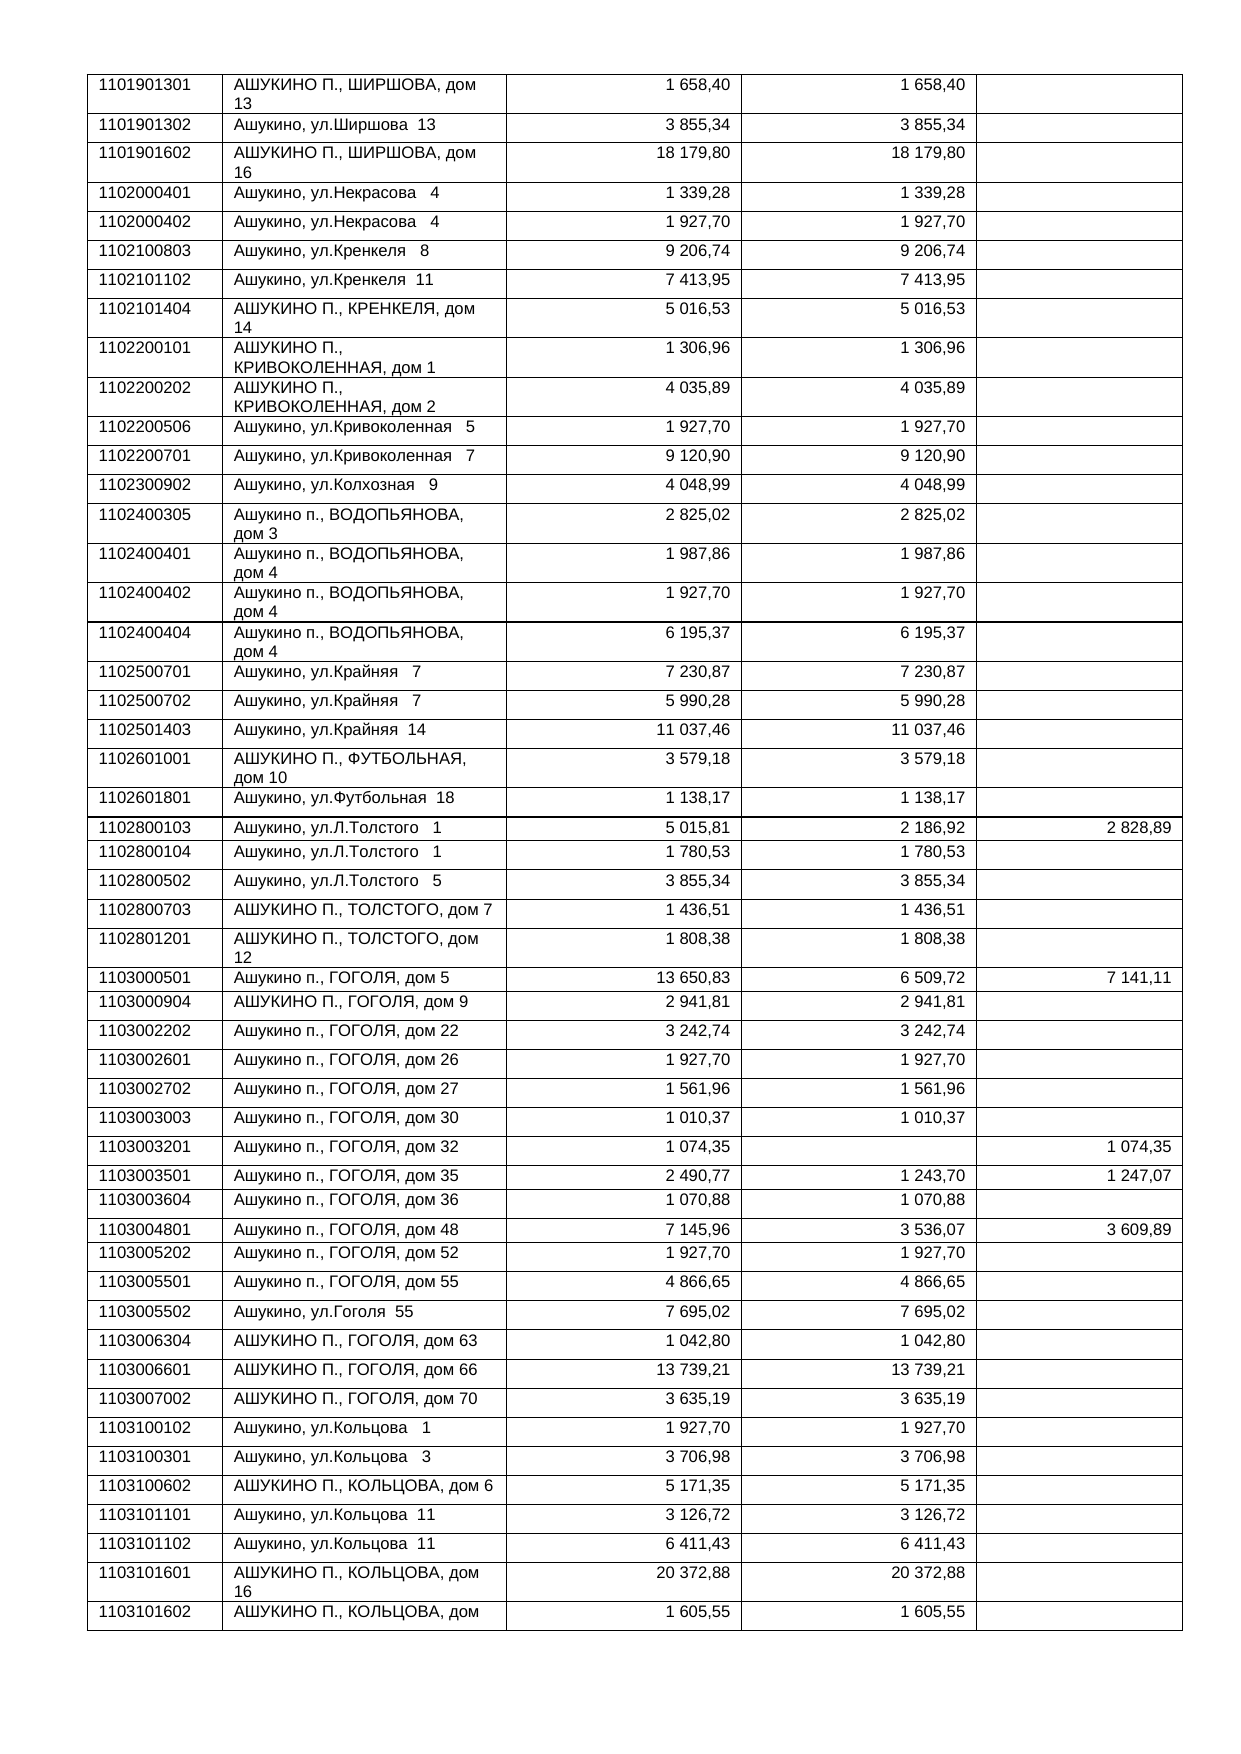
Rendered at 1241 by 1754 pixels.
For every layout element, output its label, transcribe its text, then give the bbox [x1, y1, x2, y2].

table_cell [977, 241, 1182, 269]
table_cell 1103101101 [88, 1505, 222, 1533]
table_cell 1103101102 [88, 1534, 222, 1562]
table_cell [977, 378, 1182, 416]
table_cell 4 866,65 [507, 1272, 741, 1300]
table_cell АШУКИНО П., ГОГОЛЯ, дом 9 [223, 992, 506, 1020]
table_cell 1 780,53 [742, 841, 976, 869]
table_cell 1103003501 [88, 1166, 222, 1189]
table_cell 1103005202 [88, 1243, 222, 1271]
table_cell 1 436,51 [507, 900, 741, 927]
table_cell [977, 900, 1182, 927]
table_cell [977, 788, 1182, 816]
table_cell 1103003604 [88, 1190, 222, 1218]
table_cell 5 171,35 [742, 1476, 976, 1504]
table_cell 3 855,34 [507, 114, 741, 142]
table_cell [977, 1505, 1182, 1533]
table_cell [977, 720, 1182, 748]
table_cell 1 243,70 [742, 1166, 976, 1189]
table_cell 2 828,89 [977, 818, 1182, 840]
table_cell 1 927,70 [742, 1418, 976, 1446]
table_cell 1 927,70 [742, 1243, 976, 1271]
table_cell Ашукино п., ГОГОЛЯ, дом 32 [223, 1137, 506, 1165]
table_cell 3 635,19 [507, 1389, 741, 1417]
table_cell 1 927,70 [507, 583, 741, 621]
table_cell Ашукино, ул.Кольцова 1 [223, 1418, 506, 1446]
table_cell 1101901301 [88, 75, 222, 113]
table_cell 1102101404 [88, 299, 222, 337]
table_cell [977, 183, 1182, 211]
table_cell 4 866,65 [742, 1272, 976, 1300]
table_cell Ашукино, ул.Крайняя 7 [223, 662, 506, 690]
table_cell 3 635,19 [742, 1389, 976, 1417]
table_cell Ашукино п., ВОДОПЬЯНОВА, дом 4 [223, 583, 506, 621]
table_cell 1 605,55 [742, 1602, 976, 1630]
table_cell АШУКИНО П., КРИВОКОЛЕННАЯ, дом 2 [223, 378, 506, 416]
table_cell 1 070,88 [742, 1190, 976, 1218]
table_cell 5 016,53 [507, 299, 741, 337]
table_cell 1102400305 [88, 504, 222, 543]
table_cell [977, 623, 1182, 661]
table_cell 4 035,89 [507, 378, 741, 416]
table_cell 1 658,40 [507, 75, 741, 113]
table_cell 20 372,88 [742, 1563, 976, 1601]
table_cell 11 037,46 [742, 720, 976, 748]
table_cell Ашукино, ул.Кривоколенная 5 [223, 417, 506, 445]
table_cell Ашукино п., ГОГОЛЯ, дом 35 [223, 1166, 506, 1189]
table_cell 1103006601 [88, 1360, 222, 1387]
table_cell 3 609,89 [977, 1219, 1182, 1242]
table_cell [977, 1301, 1182, 1329]
table_cell [977, 417, 1182, 445]
table_cell Ашукино, ул.Гоголя 55 [223, 1301, 506, 1329]
table_cell 9 206,74 [742, 241, 976, 269]
table_cell [977, 1050, 1182, 1078]
table_cell [742, 1137, 976, 1165]
table_cell АШУКИНО П., ШИРШОВА, дом 16 [223, 143, 506, 182]
table_cell 1103101601 [88, 1563, 222, 1601]
table_cell 1102501403 [88, 720, 222, 748]
table_cell Ашукино, ул.Л.Толстого 5 [223, 870, 506, 898]
table_cell 1 010,37 [507, 1108, 741, 1136]
table_cell 1 927,70 [742, 212, 976, 240]
table_cell АШУКИНО П., ФУТБОЛЬНАЯ, дом 10 [223, 749, 506, 787]
table_cell 2 186,92 [742, 818, 976, 840]
table_cell 6 195,37 [507, 623, 741, 661]
table_cell Ашукино п., ГОГОЛЯ, дом 26 [223, 1050, 506, 1078]
table_cell [977, 338, 1182, 377]
table_cell 1103000904 [88, 992, 222, 1020]
table_cell Ашукино п., ГОГОЛЯ, дом 22 [223, 1021, 506, 1049]
table_cell 1 605,55 [507, 1602, 741, 1630]
table_cell 3 536,07 [742, 1219, 976, 1242]
table_cell 1 927,70 [507, 1243, 741, 1271]
table_cell 1103002601 [88, 1050, 222, 1078]
table_cell [977, 1389, 1182, 1417]
table_cell 1 070,88 [507, 1190, 741, 1218]
table_cell [977, 929, 1182, 967]
table_cell 1102200506 [88, 417, 222, 445]
table_cell 1 339,28 [742, 183, 976, 211]
table_cell [977, 1534, 1182, 1562]
table_cell 1 436,51 [742, 900, 976, 927]
table_cell 1 808,38 [742, 929, 976, 967]
table_cell 9 206,74 [507, 241, 741, 269]
table_cell 7 141,11 [977, 968, 1182, 991]
table_cell 2 825,02 [742, 504, 976, 543]
table_cell 3 242,74 [507, 1021, 741, 1049]
table_cell [977, 475, 1182, 503]
table_cell 1102800104 [88, 841, 222, 869]
table_cell 5 016,53 [742, 299, 976, 337]
table_cell [977, 143, 1182, 182]
table_cell 1102200202 [88, 378, 222, 416]
table_cell 13 739,21 [742, 1360, 976, 1387]
table_cell 1 306,96 [742, 338, 976, 377]
table_cell Ашукино, ул.Кривоколенная 7 [223, 446, 506, 474]
table_cell Ашукино п., ГОГОЛЯ, дом 48 [223, 1219, 506, 1242]
table_cell АШУКИНО П., КОЛЬЦОВА, дом 16 [223, 1563, 506, 1601]
table_cell 1102500702 [88, 691, 222, 719]
table_cell 1 339,28 [507, 183, 741, 211]
table_cell 1103002202 [88, 1021, 222, 1049]
table_cell [977, 446, 1182, 474]
table_cell 2 941,81 [507, 992, 741, 1020]
table_cell 1102200701 [88, 446, 222, 474]
table_cell 1 927,70 [507, 1050, 741, 1078]
table_cell Ашукино п., ГОГОЛЯ, дом 30 [223, 1108, 506, 1136]
table_cell Ашукино, ул.Крайняя 7 [223, 691, 506, 719]
table_cell [977, 749, 1182, 787]
table_cell 1 074,35 [977, 1137, 1182, 1165]
table_cell 1 138,17 [507, 788, 741, 816]
table_cell 3 706,98 [507, 1447, 741, 1475]
table_cell [977, 1021, 1182, 1049]
table_cell Ашукино, ул.Л.Толстого 1 [223, 841, 506, 869]
table_cell 1101901302 [88, 114, 222, 142]
table_cell 1103005501 [88, 1272, 222, 1300]
table_cell 1 042,80 [742, 1330, 976, 1358]
table_cell 7 695,02 [507, 1301, 741, 1329]
table_cell 9 120,90 [742, 446, 976, 474]
table_cell Ашукино, ул.Колхозная 9 [223, 475, 506, 503]
table_cell [977, 1418, 1182, 1446]
table_cell 3 855,34 [742, 114, 976, 142]
table_cell АШУКИНО П., КОЛЬЦОВА, дом 6 [223, 1476, 506, 1504]
table_cell 1102800502 [88, 870, 222, 898]
table_cell АШУКИНО П., ТОЛСТОГО, дом 12 [223, 929, 506, 967]
table_cell [977, 1563, 1182, 1601]
table_cell 13 739,21 [507, 1360, 741, 1387]
table_cell 1 927,70 [507, 1418, 741, 1446]
table_cell 1 927,70 [742, 583, 976, 621]
table_cell АШУКИНО П., КРЕНКЕЛЯ, дом 14 [223, 299, 506, 337]
table_cell 1 561,96 [742, 1079, 976, 1107]
table_cell 1102800703 [88, 900, 222, 927]
table_cell 4 048,99 [507, 475, 741, 503]
table_cell Ашукино, ул.Крайняя 14 [223, 720, 506, 748]
table_cell [977, 299, 1182, 337]
table_cell 1 927,70 [742, 417, 976, 445]
table_cell [977, 1079, 1182, 1107]
table_cell 6 509,72 [742, 968, 976, 991]
table_cell Ашукино п., ГОГОЛЯ, дом 52 [223, 1243, 506, 1271]
table_cell [977, 1330, 1182, 1358]
table_cell 5 171,35 [507, 1476, 741, 1504]
table_cell 3 126,72 [742, 1505, 976, 1533]
table_cell 1103000501 [88, 968, 222, 991]
table_cell 13 650,83 [507, 968, 741, 991]
table_cell 1102500701 [88, 662, 222, 690]
table_cell Ашукино п., ГОГОЛЯ, дом 27 [223, 1079, 506, 1107]
table_cell 18 179,80 [507, 143, 741, 182]
table_cell 4 035,89 [742, 378, 976, 416]
table_cell 1 561,96 [507, 1079, 741, 1107]
table_cell 1 010,37 [742, 1108, 976, 1136]
table_cell Ашукино, ул.Ширшова 13 [223, 114, 506, 142]
table_cell АШУКИНО П., ГОГОЛЯ, дом 63 [223, 1330, 506, 1358]
table_cell 1 658,40 [742, 75, 976, 113]
table_cell [977, 691, 1182, 719]
table_cell [977, 1243, 1182, 1271]
table_cell Ашукино п., ВОДОПЬЯНОВА, дом 3 [223, 504, 506, 543]
table_cell [977, 583, 1182, 621]
table_cell 11 037,46 [507, 720, 741, 748]
table_cell 1 927,70 [507, 212, 741, 240]
table_cell 1102400402 [88, 583, 222, 621]
table_cell Ашукино, ул.Кольцова 3 [223, 1447, 506, 1475]
table_cell 18 179,80 [742, 143, 976, 182]
table_cell 1102601801 [88, 788, 222, 816]
table_cell 1103004801 [88, 1219, 222, 1242]
table_cell 1102801201 [88, 929, 222, 967]
table_cell 1102101102 [88, 270, 222, 298]
table_cell Ашукино, ул.Некрасова 4 [223, 212, 506, 240]
table_cell 1103101602 [88, 1602, 222, 1630]
table_cell Ашукино, ул.Кольцова 11 [223, 1505, 506, 1533]
table_cell [977, 270, 1182, 298]
table_cell 1 987,86 [507, 544, 741, 582]
table_cell 1103100102 [88, 1418, 222, 1446]
table_cell Ашукино, ул.Кренкеля 11 [223, 270, 506, 298]
table_cell 1103002702 [88, 1079, 222, 1107]
table_cell 7 230,87 [507, 662, 741, 690]
table_cell 2 825,02 [507, 504, 741, 543]
table_cell АШУКИНО П., КРИВОКОЛЕННАЯ, дом 1 [223, 338, 506, 377]
table_cell 6 411,43 [507, 1534, 741, 1562]
table_cell [977, 1602, 1182, 1630]
table_cell 1103007002 [88, 1389, 222, 1417]
table_cell [977, 1360, 1182, 1387]
table_cell 1 927,70 [507, 417, 741, 445]
table_cell 6 411,43 [742, 1534, 976, 1562]
table_cell 7 413,95 [742, 270, 976, 298]
table_cell 1103100301 [88, 1447, 222, 1475]
table_cell Ашукино, ул.Футбольная 18 [223, 788, 506, 816]
table_cell 1102000402 [88, 212, 222, 240]
table_cell Ашукино, ул.Некрасова 4 [223, 183, 506, 211]
table_cell 7 413,95 [507, 270, 741, 298]
table_cell 1103006304 [88, 1330, 222, 1358]
table_cell 1 927,70 [742, 1050, 976, 1078]
table_cell 1102000401 [88, 183, 222, 211]
table_cell 1101901602 [88, 143, 222, 182]
table_cell [977, 870, 1182, 898]
table_cell [977, 504, 1182, 543]
table_cell 4 048,99 [742, 475, 976, 503]
table_cell 3 855,34 [507, 870, 741, 898]
table_cell [977, 1447, 1182, 1475]
table_cell 1102100803 [88, 241, 222, 269]
table_cell 1102400401 [88, 544, 222, 582]
table_cell [977, 662, 1182, 690]
table_cell Ашукино п., ВОДОПЬЯНОВА, дом 4 [223, 544, 506, 582]
table_cell 1102800103 [88, 818, 222, 840]
table_cell Ашукино, ул.Кренкеля 8 [223, 241, 506, 269]
table_cell Ашукино, ул.Л.Толстого 1 [223, 818, 506, 840]
table_cell 2 941,81 [742, 992, 976, 1020]
table_cell 5 990,28 [742, 691, 976, 719]
table_cell 1 042,80 [507, 1330, 741, 1358]
table_cell 6 195,37 [742, 623, 976, 661]
table_cell 1 808,38 [507, 929, 741, 967]
table_cell 5 015,81 [507, 818, 741, 840]
table_cell [977, 1272, 1182, 1300]
table_cell 3 855,34 [742, 870, 976, 898]
table_cell 9 120,90 [507, 446, 741, 474]
table_cell [977, 841, 1182, 869]
table_cell 3 126,72 [507, 1505, 741, 1533]
table_cell [977, 1476, 1182, 1504]
table_cell АШУКИНО П., ШИРШОВА, дом 13 [223, 75, 506, 113]
table_cell Ашукино п., ВОДОПЬЯНОВА, дом 4 [223, 623, 506, 661]
table_cell [977, 992, 1182, 1020]
table_cell АШУКИНО П., ТОЛСТОГО, дом 7 [223, 900, 506, 927]
table_cell 1103003003 [88, 1108, 222, 1136]
table_cell 3 579,18 [507, 749, 741, 787]
table_cell 1 306,96 [507, 338, 741, 377]
table_cell 7 145,96 [507, 1219, 741, 1242]
table_cell 1102400404 [88, 623, 222, 661]
table_cell Ашукино п., ГОГОЛЯ, дом 5 [223, 968, 506, 991]
table_cell 1103100602 [88, 1476, 222, 1504]
table_cell 1 780,53 [507, 841, 741, 869]
table_cell 1102200101 [88, 338, 222, 377]
table_cell 1102300902 [88, 475, 222, 503]
table_cell 20 372,88 [507, 1563, 741, 1601]
table_cell 1 247,07 [977, 1166, 1182, 1189]
table_cell АШУКИНО П., ГОГОЛЯ, дом 70 [223, 1389, 506, 1417]
table_cell Ашукино, ул.Кольцова 11 [223, 1534, 506, 1562]
table_cell Ашукино п., ГОГОЛЯ, дом 55 [223, 1272, 506, 1300]
table_cell 1103005502 [88, 1301, 222, 1329]
table_cell 1 074,35 [507, 1137, 741, 1165]
table_cell 1102601001 [88, 749, 222, 787]
table_cell [977, 1190, 1182, 1218]
table_cell [977, 212, 1182, 240]
table_cell 1 138,17 [742, 788, 976, 816]
table_cell 7 230,87 [742, 662, 976, 690]
table_cell 3 706,98 [742, 1447, 976, 1475]
table_cell АШУКИНО П., ГОГОЛЯ, дом 66 [223, 1360, 506, 1387]
table_cell 3 579,18 [742, 749, 976, 787]
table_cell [223, 1602, 506, 1630]
table_cell [977, 1108, 1182, 1136]
table_cell 7 695,02 [742, 1301, 976, 1329]
table_cell 1103003201 [88, 1137, 222, 1165]
table_cell [977, 544, 1182, 582]
table_cell 3 242,74 [742, 1021, 976, 1049]
table_cell [977, 114, 1182, 142]
table_cell Ашукино п., ГОГОЛЯ, дом 36 [223, 1190, 506, 1218]
table_cell [977, 75, 1182, 113]
table_cell 5 990,28 [507, 691, 741, 719]
table_cell 2 490,77 [507, 1166, 741, 1189]
table_cell 1 987,86 [742, 544, 976, 582]
